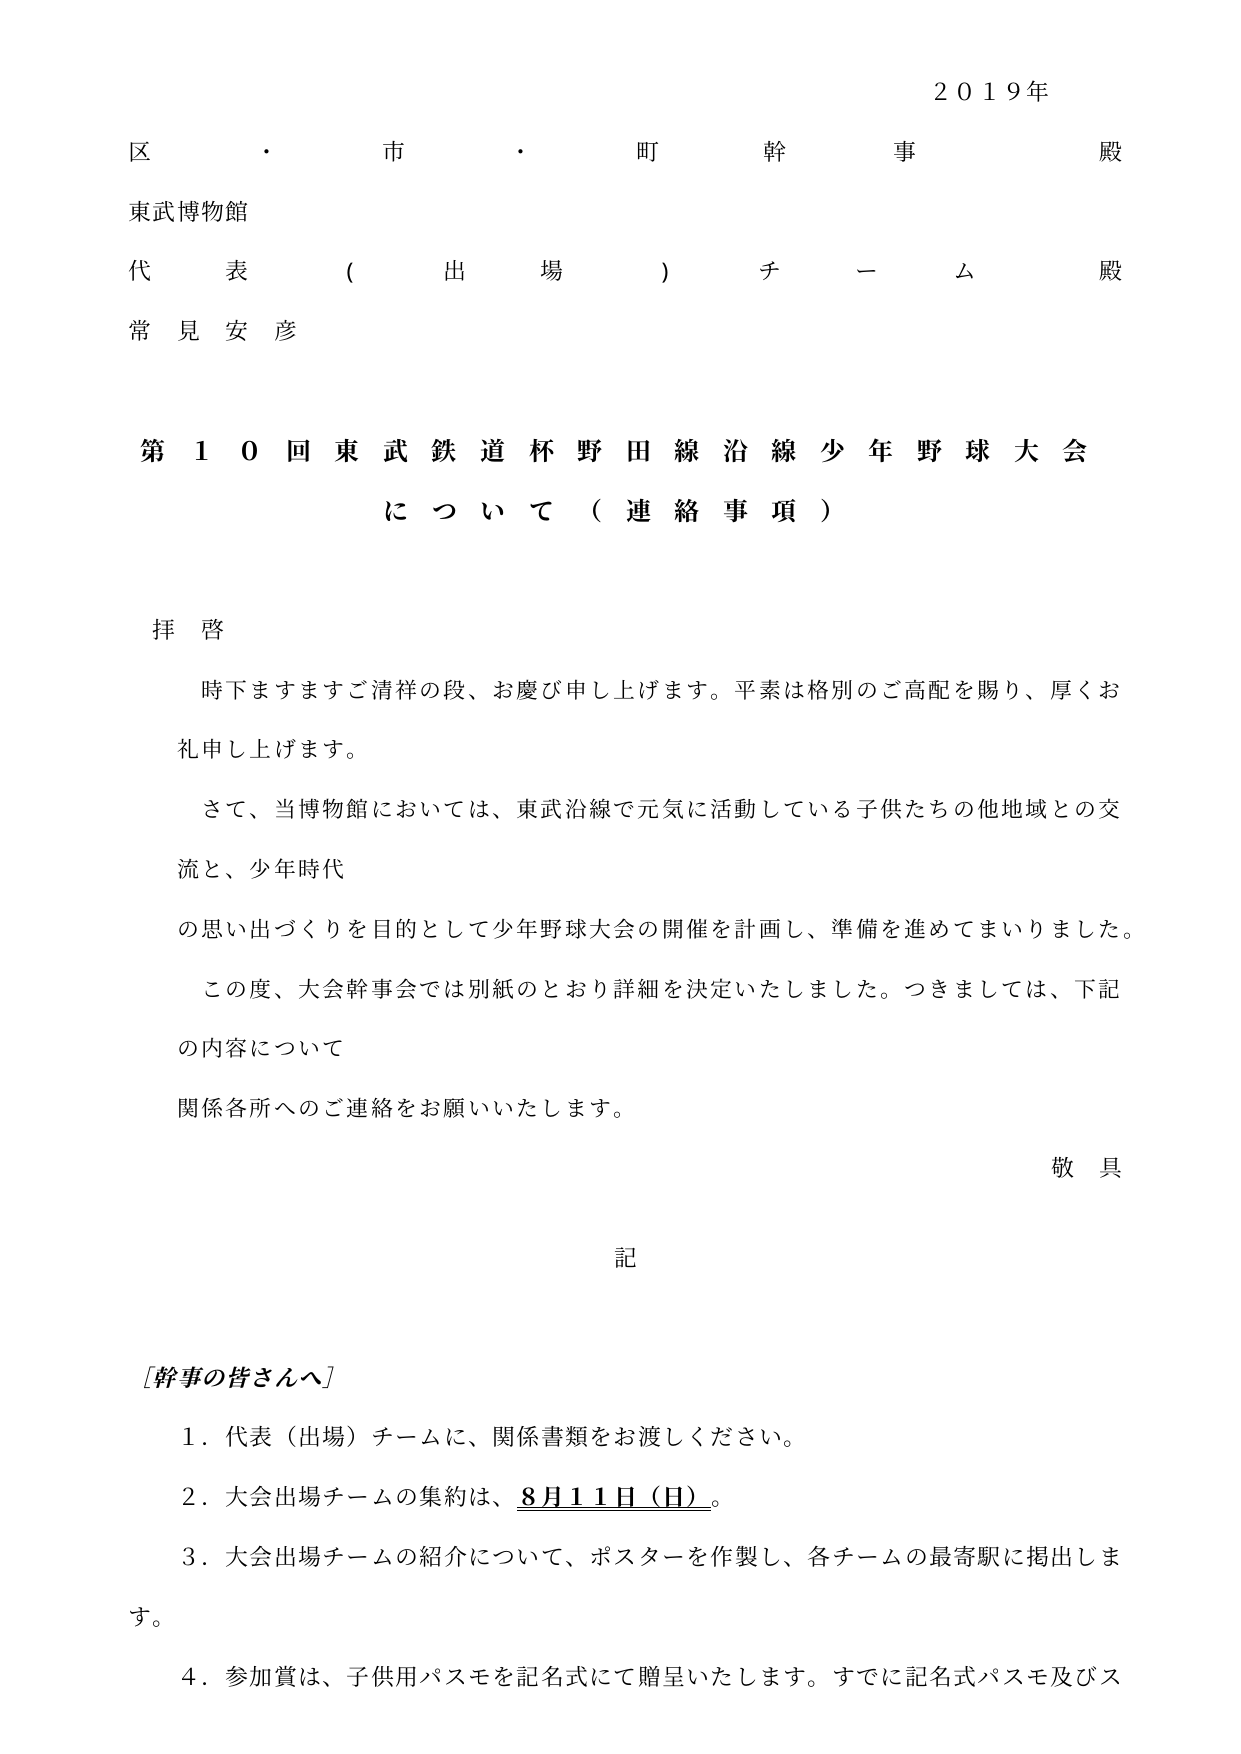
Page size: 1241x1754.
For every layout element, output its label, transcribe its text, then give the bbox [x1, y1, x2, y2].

text ［幹事の皆さんへ］ [128, 1346, 1123, 1406]
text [171, 1645, 1123, 1705]
text さて、当博物館においては、東武沿線で元気に活動している子供たちの他地域との交流と、少年時代 [128, 778, 1123, 898]
text この度、大会幹事会では別紙のとおり詳細を決定いたしました。つきましては、下記の内容について [128, 958, 1123, 1077]
text １．代表（出場）チームに、関係書類をお渡しください。 [128, 1406, 1123, 1466]
text ２０１９年 [128, 61, 1123, 121]
text ２．大会出場チームの集約は、８月１１日（日）。 [128, 1466, 1123, 1526]
text の思い出づくりを目的として少年野球大会の開催を計画し、準備を進めてまいりました。 [128, 898, 1123, 958]
text 記 [128, 1227, 1123, 1286]
text 時下ますますご清祥の段、お慶び申し上げます。平素は格別のご高配を賜り、厚くお礼申し上げます。 [128, 659, 1123, 778]
text ３．大会出場チームの紹介について、ポスターを作製し、各チームの最寄駅に掲出します。 [128, 1526, 1123, 1645]
text 関係各所へのご連絡をお願いいたします。 [128, 1077, 1123, 1137]
text 敬 具 [128, 1137, 1123, 1197]
text 代表(出場)チーム 殿 常 見 安 彦 [128, 240, 1123, 360]
text 区・市・町幹事 殿 東武博物館 [128, 121, 1123, 240]
text 拝 啓 [128, 599, 1123, 659]
text 第１０回東武鉄道杯野田線沿線少年野球大会について（連絡事項） [128, 419, 1123, 539]
